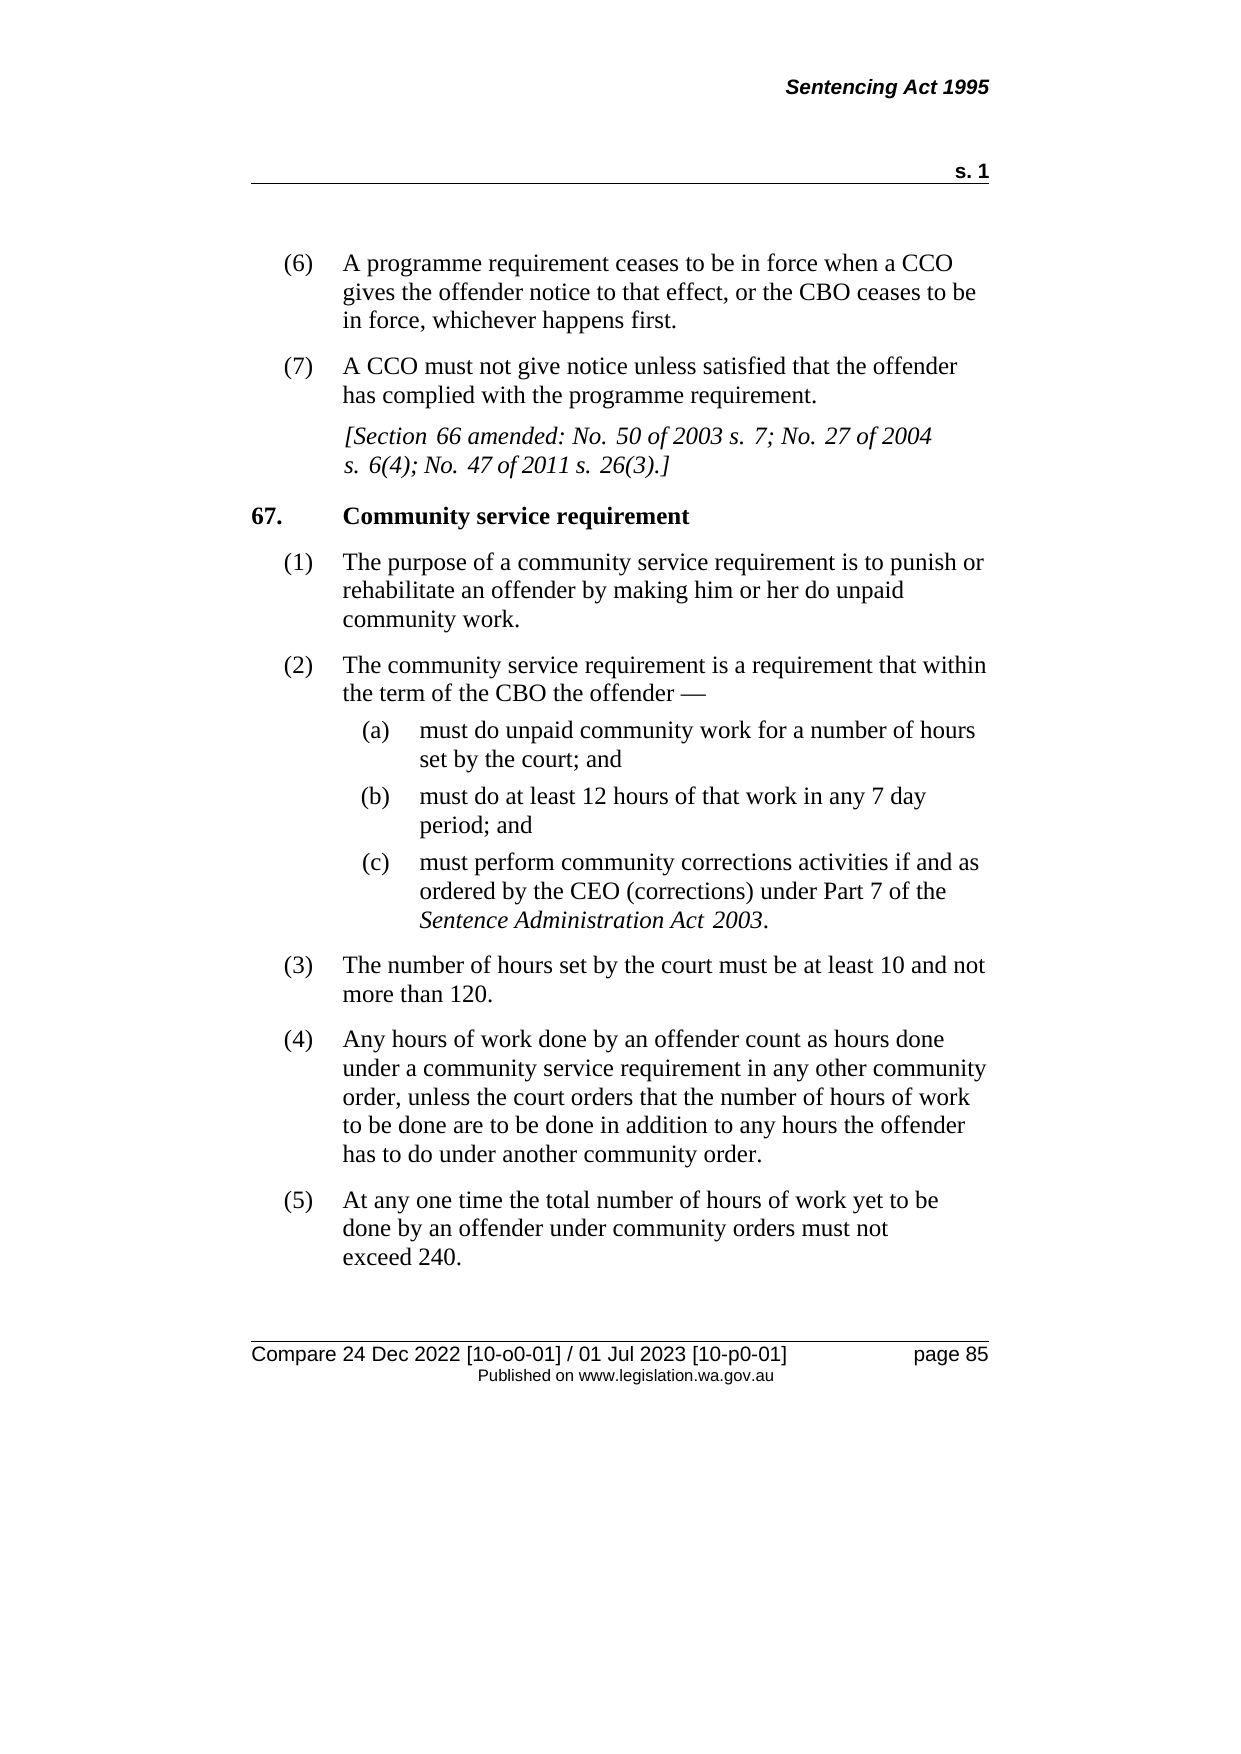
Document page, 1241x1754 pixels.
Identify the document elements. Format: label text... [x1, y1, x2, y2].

text (1) The purpose of a community service requirement is to punish or rehabilitate an offender by making him or her do unpaid community work. [251, 547, 989, 633]
text [Section 66 amended: No. 50 of 2003 s. 7; No. 27 of 2004 s. 6(4); No. 47 of 2011 s. 26(3).] [251, 421, 989, 478]
text (5) At any one time the total number of hours of work yet to be done by an offender under community orders must not exceed 240. [251, 1185, 989, 1271]
text (b) must do at least 12 hours of that work in any 7 day period; and [251, 781, 989, 839]
text (4) Any hours of work done by an offender count as hours done under a community service requirement in any other community order, unless the court orders that the number of hours of work to be done are to be done in addition to any hours the offender has to do under another community order. [251, 1024, 989, 1168]
text (3) The number of hours set by the court must be at least 10 and not more than 120. [251, 950, 989, 1008]
text (a) must do unpaid community work for a number of hours set by the court; and [251, 716, 989, 773]
text (2) The community service requirement is a requirement that within the term of the CBO the offender — [251, 650, 989, 707]
text (6) A programme requirement ceases to be in force when a CCO gives the offender notice to that effect, or the CBO ceases to be in force, whichever happens first. [251, 248, 989, 334]
text (7) A CCO must not give notice unless satisfied that the offender has complied with the programme requirement. [251, 351, 989, 408]
text (c) must perform community corrections activities if and as ordered by the CEO (corrections) under Part 7 of the Sentence Administration Act 2003. [251, 847, 989, 933]
subtitle 67. Community service requirement [251, 501, 989, 530]
